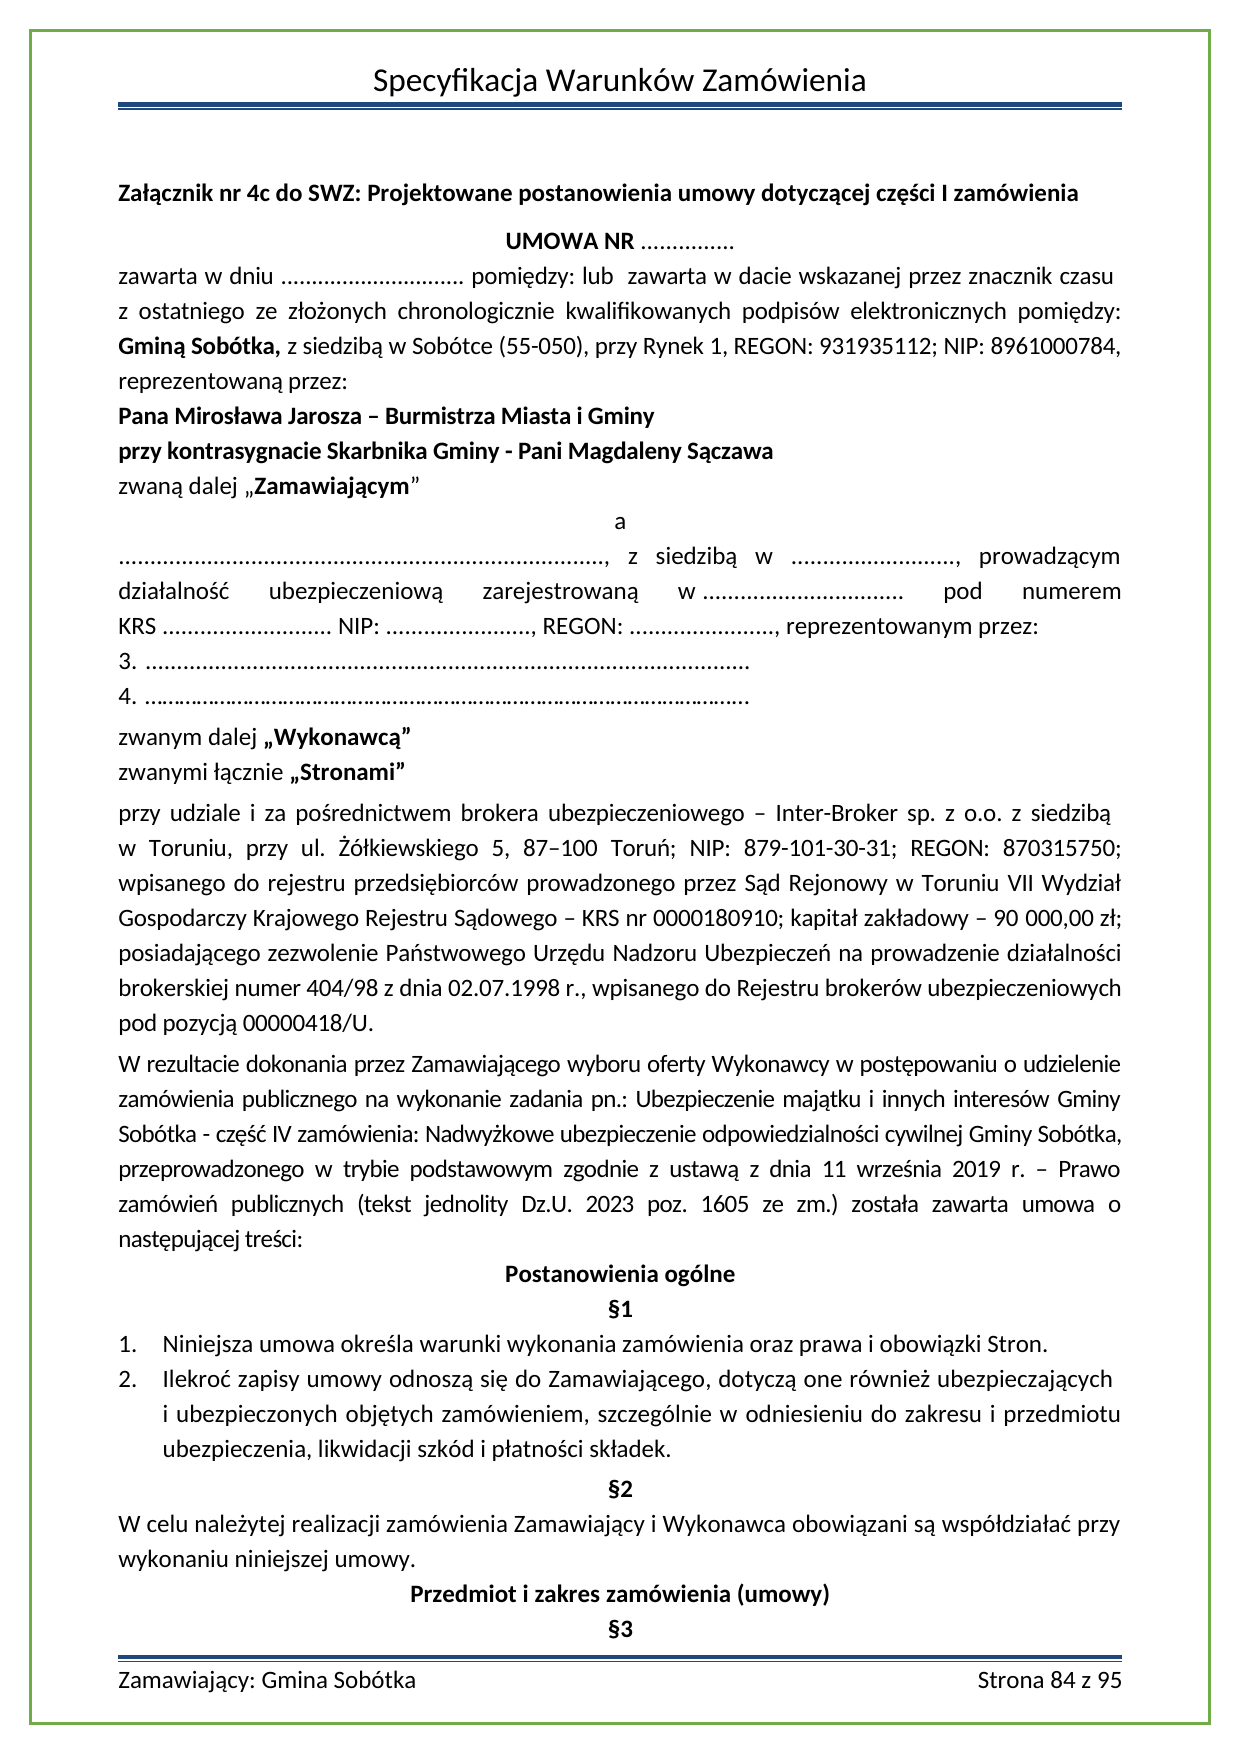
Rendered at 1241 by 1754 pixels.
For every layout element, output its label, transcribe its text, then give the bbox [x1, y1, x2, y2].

list Ilekroć zapisy umowy odnoszą się do Zamawiającego, dotyczą one również ubezpieczających i ubezpieczonych objętych zamówieniem, szczególnie w odniesieniu do zakresu i przedmiotu ubezpieczenia, likwidacji szkód i płatności składek. [118, 1364, 1122, 1464]
text W rezultacie dokonania przez Zamawiającego wyboru oferty Wykonawcy w postępowaniu o udzielenie zamówienia publicznego na wykonanie zadania pn.: Ubezpieczenie majątku i innych interesów Gminy Sobótka - część IV zamówienia: Nadwyżkowe ubezpieczenie odpowiedzialności cywilnej Gminy Sobótka, przeprowadzonego w trybie podstawowym zgodnie z ustawą z dnia 11 września 2019 r. – Prawo zamówień publicznych (tekst jednolity Dz.U. 2023 poz. 1605 ze zm.) została zawarta umowa o następującej treści: [118, 1049, 1122, 1254]
text Załącznik nr 4c do SWZ: Projektowane postanowienia umowy dotyczącej części I zamówienia [118, 177, 1122, 208]
text zawarta w dniu .............................. pomiędzy: lub zawarta w dacie wskazanej przez znacznik czasu z ostatniego ze złożonych chronologicznie kwalifikowanych podpisów elektronicznych pomiędzy: Gminą Sobótka, z siedzibą w Sobótce (55-050), przy Rynek 1, REGON: 931935112; NIP: 8961000784, reprezentowaną przez: [118, 260, 1122, 395]
text W celu należytej realizacji zamówienia Zamawiający i Wykonawca obowiązani są współdziałać przy wykonaniu niniejszej umowy. [118, 1508, 1122, 1573]
list ................................................................................................ [118, 645, 1122, 675]
text przy udziale i za pośrednictwem brokera ubezpieczeniowego – Inter-Broker sp. z o.o. z siedzibą w Toruniu, przy ul. Żółkiewskiego 5, 87–100 Toruń; NIP: 879-101-30-31; REGON: 870315750; wpisanego do rejestru przedsiębiorców prowadzonego przez Sąd Rejonowy w Toruniu VII Wydział Gospodarczy Krajowego Rejestru Sądowego – KRS nr 0000180910; kapitał zakładowy – 90 000,00 zł; posiadającego zezwolenie Państwowego Urzędu Nadzoru Ubezpieczeń na prowadzenie działalności brokerskiej numer 404/98 z dnia 02.07.1998 r., wpisanego do Rejestru brokerów ubezpieczeniowych pod pozycją 00000418/U. [118, 797, 1122, 1038]
text UMOWA NR ............... [118, 225, 1122, 255]
text §1 [118, 1294, 1122, 1324]
text ............................................................................., z siedzibą w .........................., prowadzącym działalność ubezpieczeniową zarejestrowaną w ................................ pod numerem KRS ........................... NIP: ......................., REGON: ......................., reprezentowanym przez: [118, 540, 1122, 640]
text a [118, 505, 1122, 535]
text zwaną dalej „Zamawiającym” [118, 470, 1122, 500]
text Pana Mirosława Jarosza – Burmistrza Miasta i Gminy [118, 400, 1122, 430]
text zwanymi łącznie „Stronami” [118, 756, 1122, 787]
text Przedmiot i zakres zamówienia (umowy) [118, 1578, 1122, 1608]
text §3 [118, 1613, 1122, 1643]
list Niniejsza umowa określa warunki wykonania zamówienia oraz prawa i obowiązki Stron. [118, 1329, 1122, 1359]
text §2 [118, 1473, 1122, 1503]
text Postanowienia ogólne [118, 1259, 1122, 1289]
text zwanym dalej „Wykonawcą” [118, 721, 1122, 752]
list …………………………………………………………………………………………... [118, 680, 1122, 710]
text przy kontrasygnacie Skarbnika Gminy - Pani Magdaleny Sączawa [118, 435, 1122, 465]
